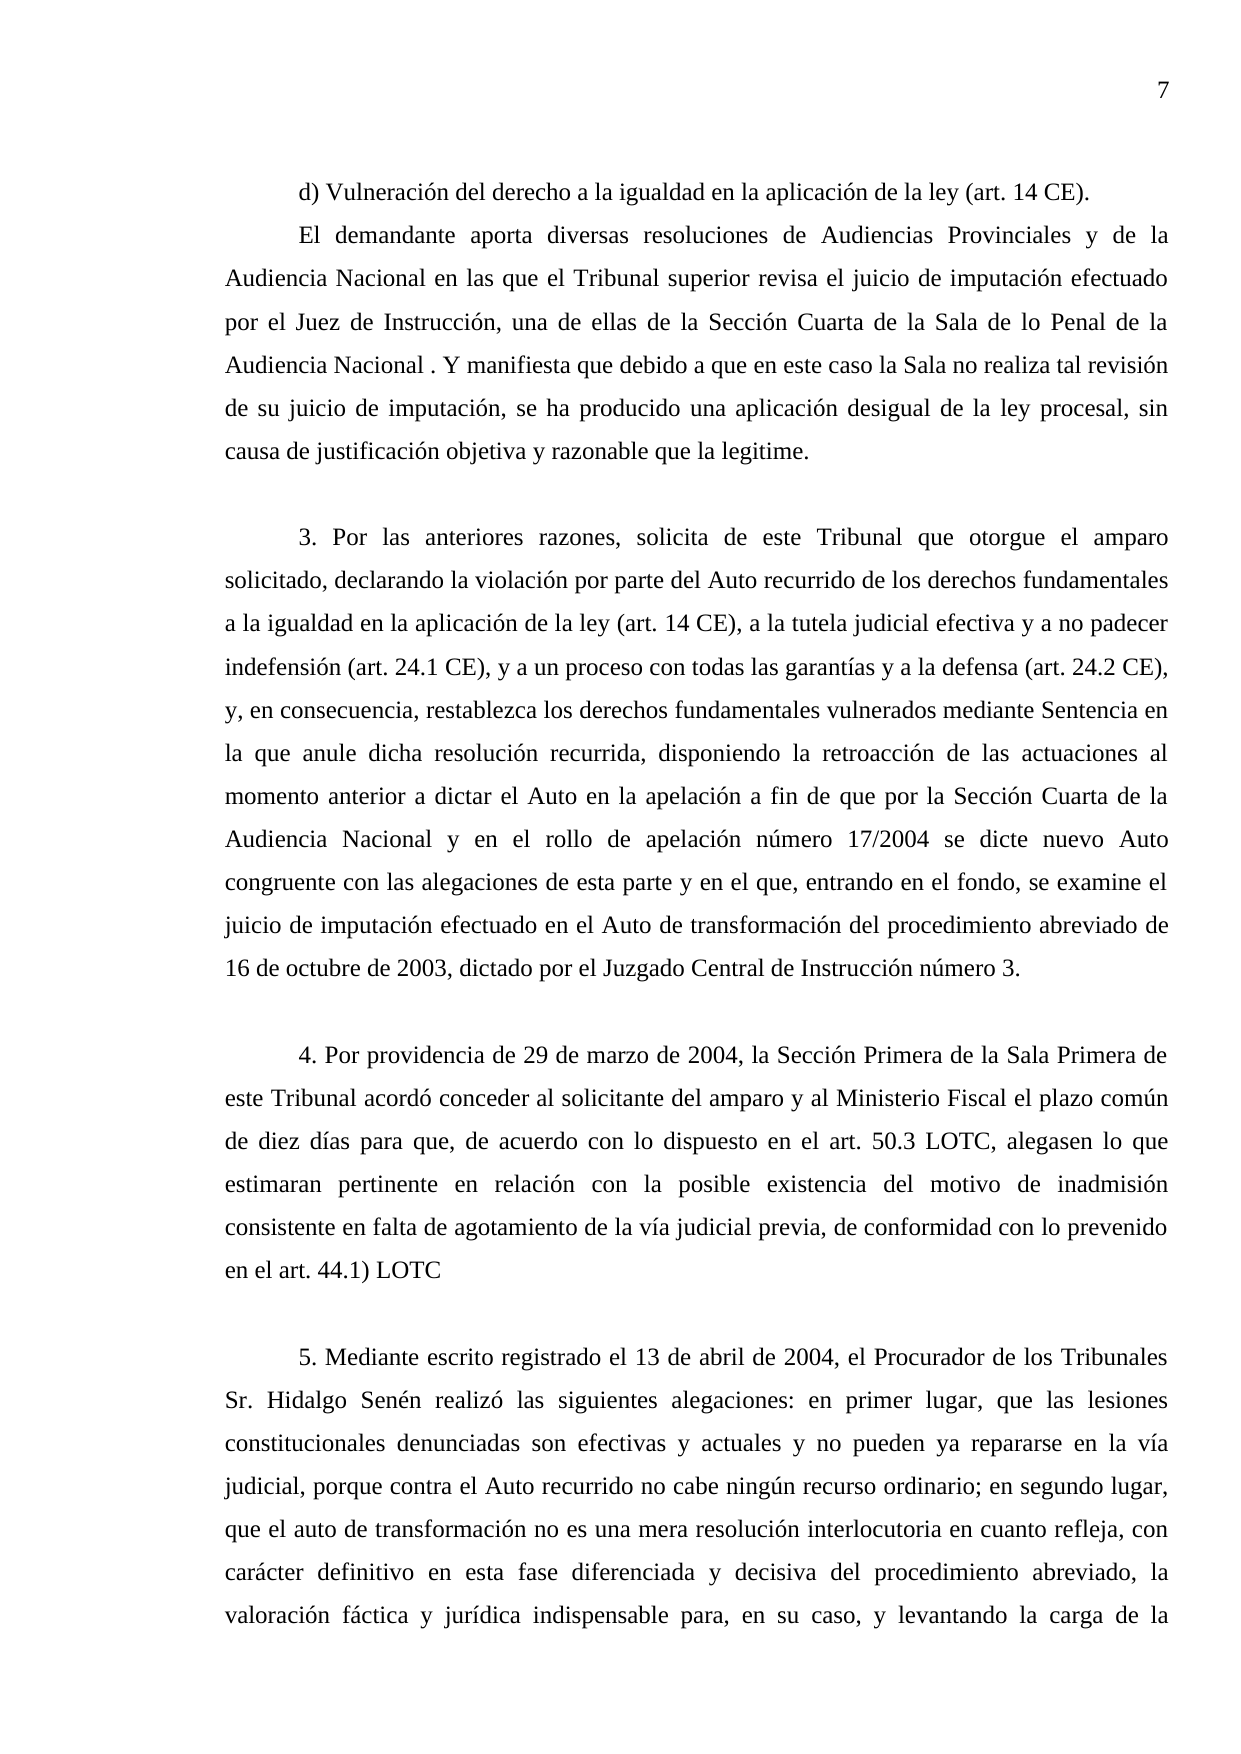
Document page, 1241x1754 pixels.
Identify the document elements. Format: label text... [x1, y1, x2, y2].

text d) Vulneración del derecho a la igualdad en la aplicación de la ley (art. 14 CE). [224, 177, 1169, 206]
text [224, 1342, 1169, 1629]
text 4. Por providencia de 29 de marzo de 2004, la Sección Primera de la Sala Primera de este Tribunal acordó conceder al solicitante del amparo y al Ministerio Fiscal el plazo común de diez días para que, de acuerdo con lo dispuesto en el art. 50.3 LOTC, alegasen lo que estimaran pertinente en relación con la posible existencia del motivo de inadmisión consistente en falta de agotamiento de la vía judicial previa, de conformidad con lo prevenido en el art. 44.1) LOTC [224, 1040, 1169, 1284]
text 3. Por las anteriores razones, solicita de este Tribunal que otorgue el amparo solicitado, declarando la violación por parte del Auto recurrido de los derechos fundamentales a la igualdad en la aplicación de la ley (art. 14 CE), a la tutela judicial efectiva y a no padecer indefensión (art. 24.1 CE), y a un proceso con todas las garantías y a la defensa (art. 24.2 CE), y, en consecuencia, restablezca los derechos fundamentales vulnerados mediante Sentencia en la que anule dicha resolución recurrida, disponiendo la retroacción de las actuaciones al momento anterior a dictar el Auto en la apelación a fin de que por la Sección Cuarta de la Audiencia Nacional y en el rollo de apelación número 17/2004 se dicte nuevo Auto congruente con las alegaciones de esta parte y en el que, entrando en el fondo, se examine el juicio de imputación efectuado en el Auto de transformación del procedimiento abreviado de 16 de octubre de 2003, dictado por el Juzgado Central de Instrucción número 3. [224, 522, 1169, 982]
text El demandante aporta diversas resoluciones de Audiencias Provinciales y de la Audiencia Nacional en las que el Tribunal superior revisa el juicio de imputación efectuado por el Juez de Instrucción, una de ellas de la Sección Cuarta de la Sala de lo Penal de la Audiencia Nacional . Y manifiesta que debido a que en este caso la Sala no realiza tal revisión de su juicio de imputación, se ha producido una aplicación desigual de la ley procesal, sin causa de justificación objetiva y razonable que la legitime. [224, 220, 1169, 465]
